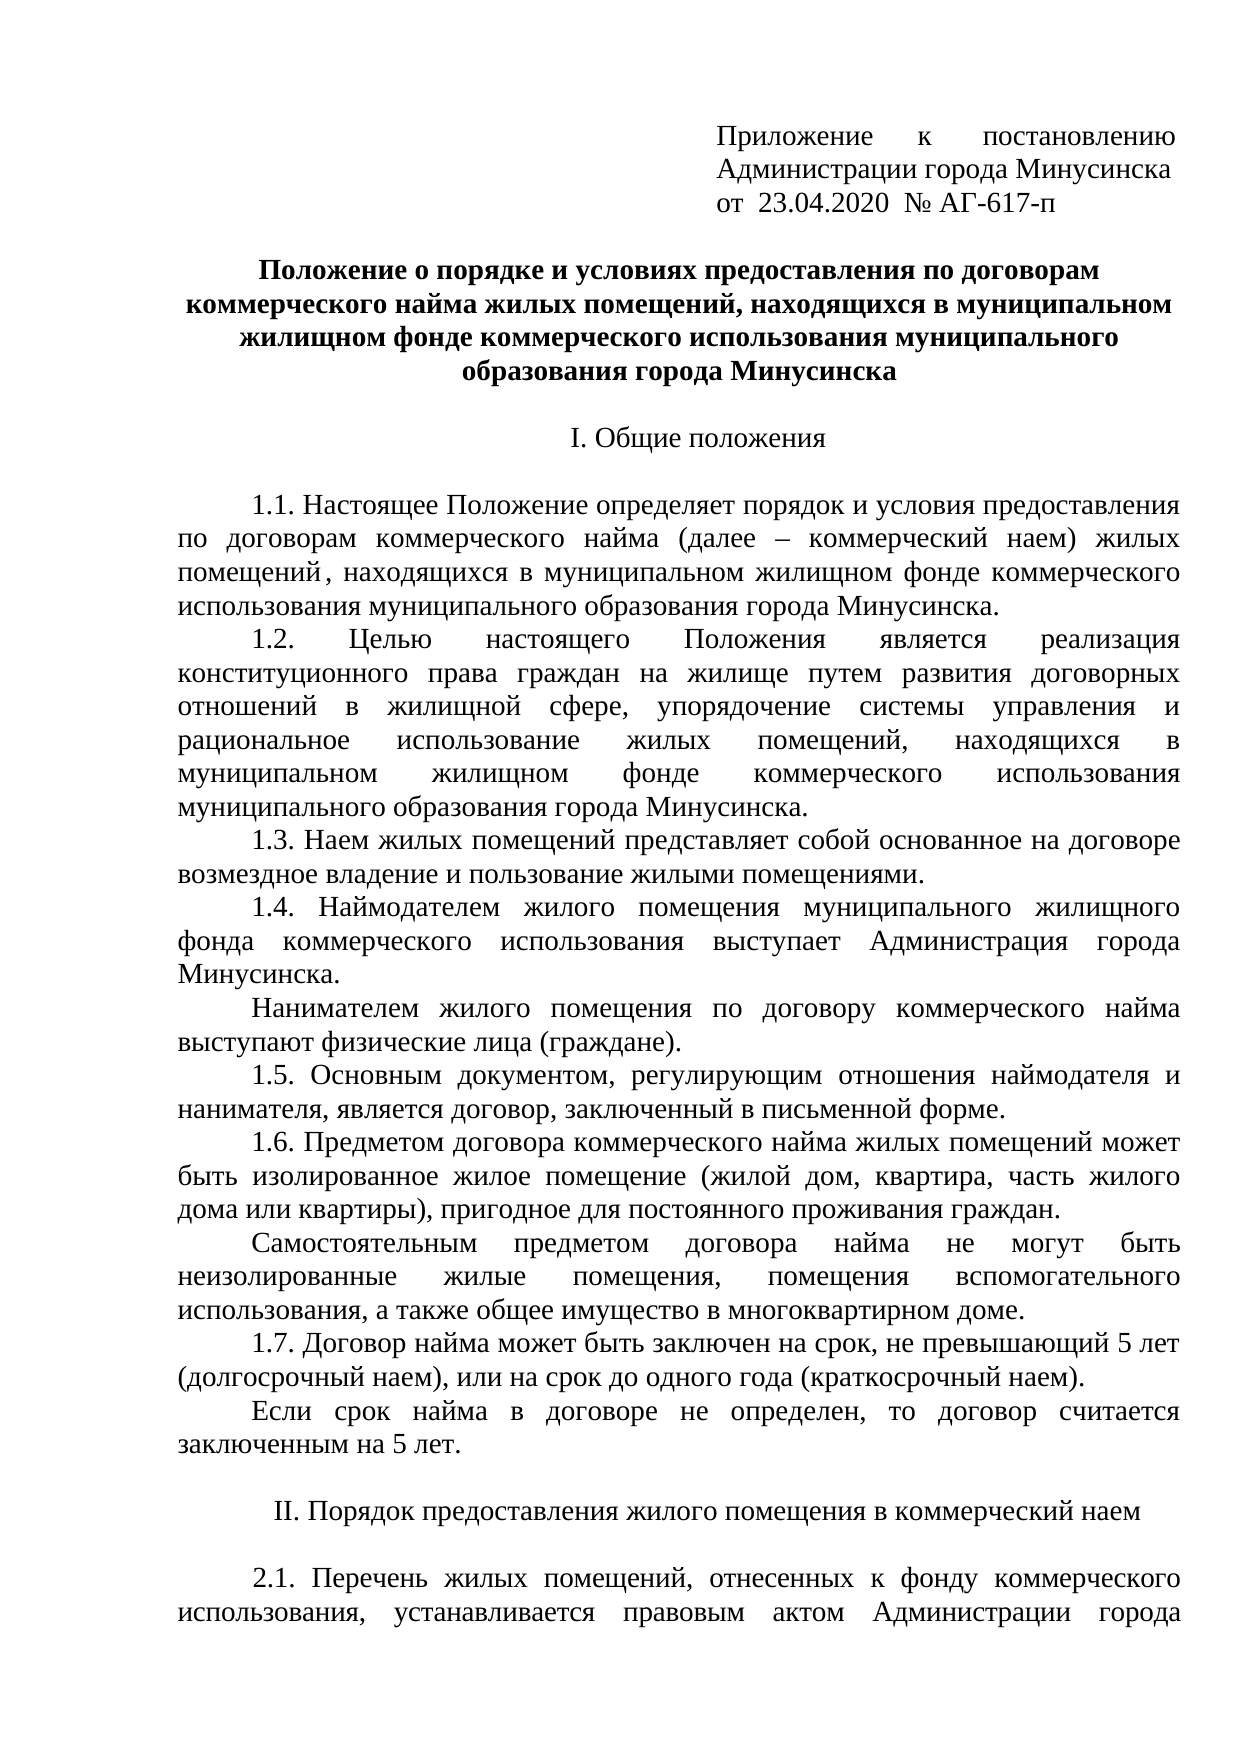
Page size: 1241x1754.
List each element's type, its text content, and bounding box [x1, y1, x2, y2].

text 1.5. Основным документом, регулирующим отношения наймодателя и нанимателя, является договор, заключенный в письменной форме. [177, 1057, 1181, 1124]
text II. Порядок предоставления жилого помещения в коммерческий наем [177, 1493, 1181, 1527]
text 1.1. Настоящее Положение определяет порядок и условия предоставления по договорам коммерческого найма (далее – коммерческий наем) жилых помещений , находящихся в муниципальном жилищном фонде коммерческого использования муниципального образования города Минусинска. [177, 487, 1181, 621]
text от 23.04.2020 № АГ-617-п [694, 185, 1181, 219]
text Администрации города Минусинска [694, 152, 1181, 185]
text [177, 1560, 1181, 1627]
text Самостоятельным предметом договора найма не могут быть неизолированные жилые помещения, помещения вспомогательного использования, а также общее имущество в многоквартирном доме. [177, 1225, 1181, 1326]
text 1.2. Целью настоящего Положения является реализация конституционного права граждан на жилище путем развития договорных отношений в жилищной сфере, упорядочение системы управления и рациональное использование жилых помещений, находящихся в муниципальном жилищном фонде коммерческого использования муниципального образования города Минусинска. [177, 621, 1181, 822]
text 1.3. Наем жилых помещений представляет собой основанное на договоре возмездное владение и пользование жилыми помещениями. [177, 822, 1181, 889]
text Приложение к постановлению [694, 118, 1181, 152]
text 1.6. Предметом договора коммерческого найма жилых помещений может быть изолированное жилое помещение (жилой дом, квартира, часть жилого дома или квартиры), пригодное для постоянного проживания граждан. [177, 1124, 1181, 1225]
text Нанимателем жилого помещения по договору коммерческого найма выступают физические лица (граждане). [177, 990, 1181, 1057]
text 1.4. Наймодателем жилого помещения муниципального жилищного фонда коммерческого использования выступает Администрация города Минусинска. [177, 889, 1181, 990]
text Положение о порядке и условиях предоставления по договорам коммерческого найма жилых помещений, находящихся в муниципальном жилищном фонде коммерческого использования муниципального образования города Минусинска [177, 252, 1181, 386]
text Если срок найма в договоре не определен, то договор считается заключенным на 5 лет. [177, 1393, 1181, 1460]
text Общие положения [215, 420, 1181, 453]
text 1.7. Договор найма может быть заключен на срок, не превышающий 5 лет (долгосрочный наем), или на срок до одного года (краткосрочный наем). [177, 1326, 1181, 1393]
